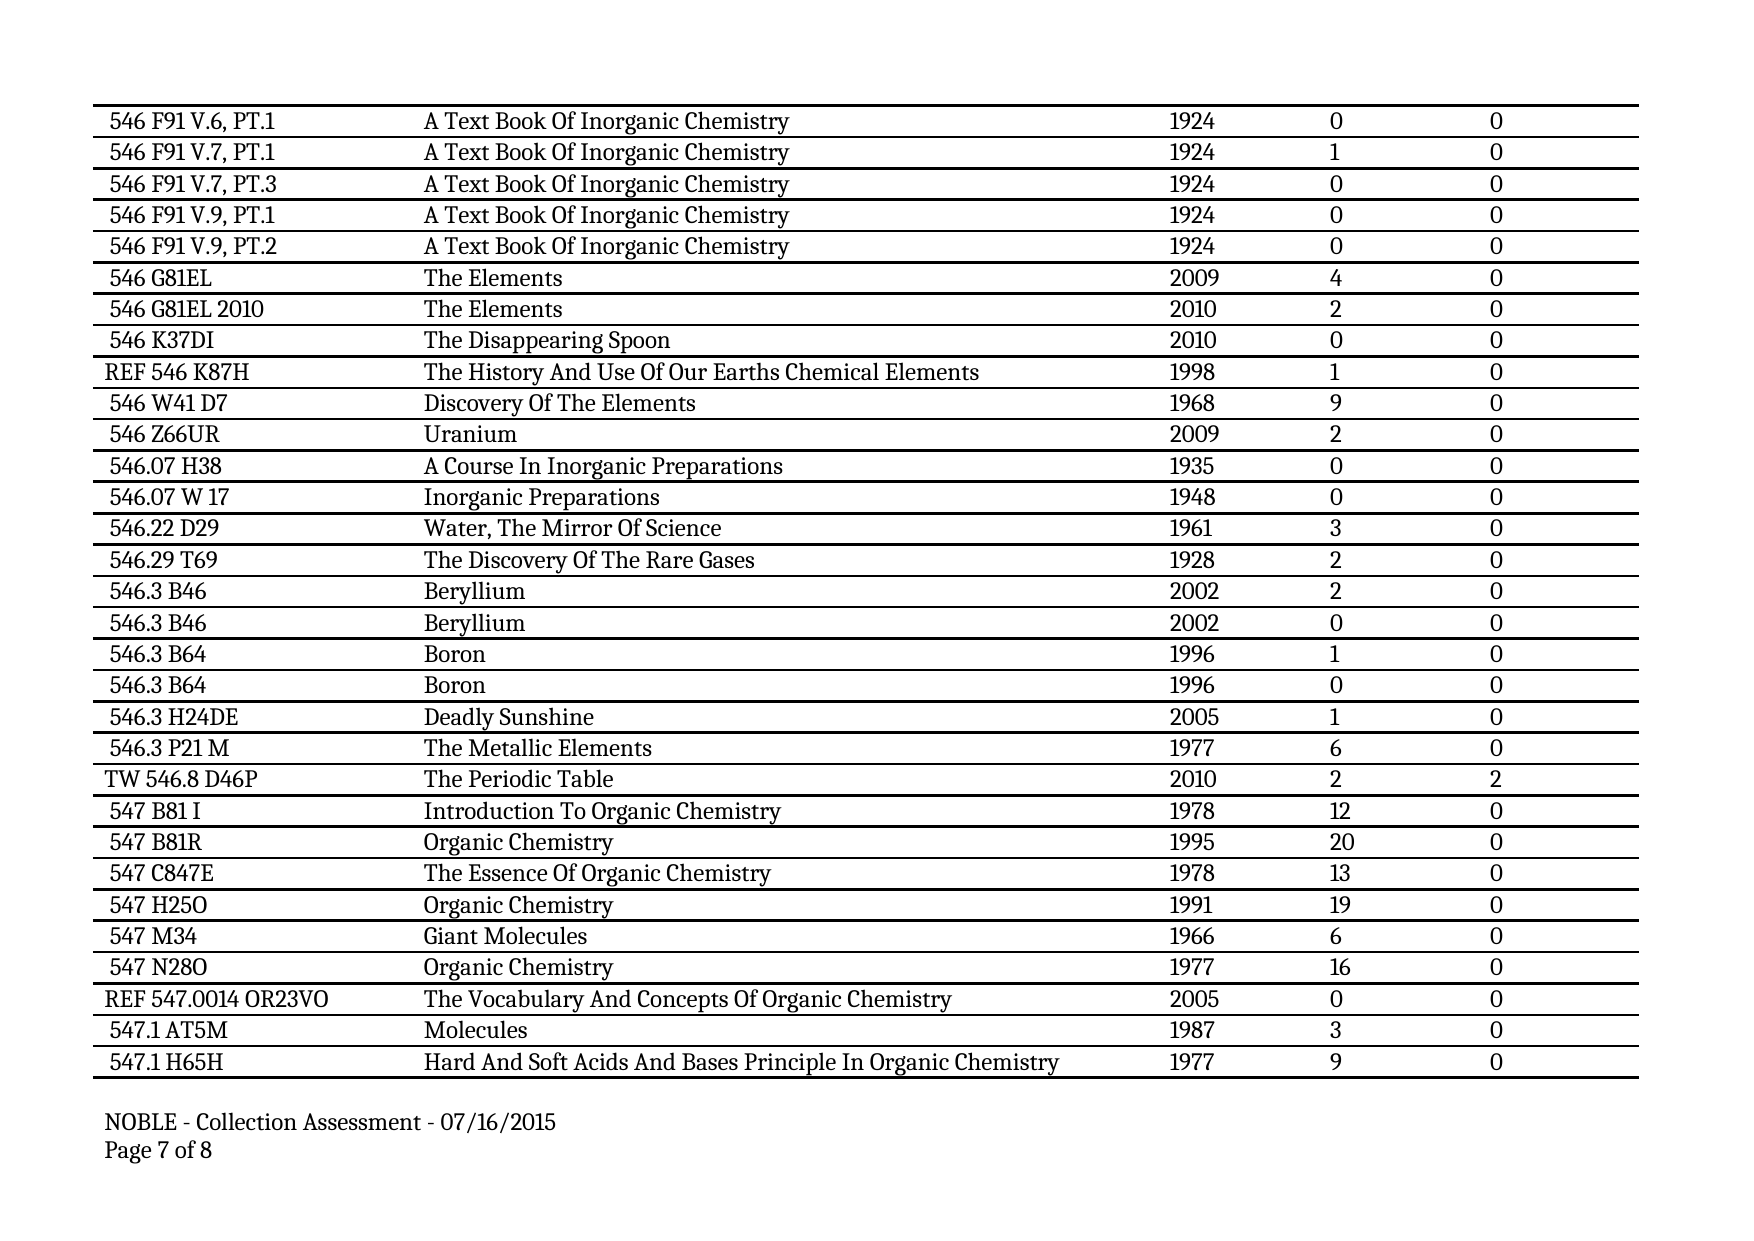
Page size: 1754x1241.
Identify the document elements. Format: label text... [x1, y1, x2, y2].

table_cell A Course In Inorganic Preparations [413, 452, 1159, 480]
table_cell 1991 [1159, 891, 1319, 919]
table_cell 1966 [1159, 922, 1319, 951]
table_cell 0 [1479, 107, 1638, 136]
table_cell Organic Chemistry [413, 891, 1159, 919]
table_cell 0 [1319, 201, 1478, 229]
table_cell 0 [1479, 515, 1638, 543]
table_cell REF 546 K87H [93, 358, 412, 386]
table_cell 2 [1319, 546, 1478, 574]
table_cell 9 [1319, 1047, 1478, 1076]
table_cell 1935 [1159, 452, 1319, 480]
table_cell Uranium [413, 420, 1159, 449]
table_cell 16 [1319, 953, 1478, 982]
table_cell 547.1 H65H [93, 1047, 412, 1076]
table_cell 546.3 B64 [93, 671, 412, 700]
table_cell 546 G81EL 2010 [93, 295, 412, 324]
table_cell Deadly Sunshine [413, 703, 1159, 731]
table_cell The Elements [413, 295, 1159, 324]
table_cell 0 [1479, 1016, 1638, 1045]
table_cell 0 [1479, 1047, 1638, 1076]
table_cell 546 K37DI [93, 326, 412, 355]
table_cell 547 M34 [93, 922, 412, 951]
table_cell Organic Chemistry [413, 953, 1159, 982]
table_cell 547.1 AT5M [93, 1016, 412, 1045]
table_cell 3 [1319, 1016, 1478, 1045]
table_cell 546.3 B46 [93, 608, 412, 637]
table_cell 1961 [1159, 515, 1319, 543]
table_cell A Text Book Of Inorganic Chemistry [413, 232, 1159, 261]
table_cell 0 [1479, 295, 1638, 324]
table_cell 1998 [1159, 358, 1319, 386]
table_cell 13 [1319, 859, 1478, 888]
table_cell 1924 [1159, 201, 1319, 229]
table_cell 1977 [1159, 953, 1319, 982]
table_cell The Disappearing Spoon [413, 326, 1159, 355]
table_cell 0 [1479, 546, 1638, 574]
table_cell 1928 [1159, 546, 1319, 574]
table_cell 2010 [1159, 295, 1319, 324]
table_cell 546 F91 V.9, PT.1 [93, 201, 412, 229]
table_cell 1968 [1159, 389, 1319, 418]
table_cell Giant Molecules [413, 922, 1159, 951]
table_cell Molecules [413, 1016, 1159, 1045]
table_cell Introduction To Organic Chemistry [413, 797, 1159, 825]
table_cell 0 [1319, 170, 1478, 198]
table_cell 0 [1479, 201, 1638, 229]
table_cell Boron [413, 640, 1159, 668]
table_cell 1987 [1159, 1016, 1319, 1045]
table_cell 9 [1319, 389, 1478, 418]
table_cell 1978 [1159, 797, 1319, 825]
table_cell 0 [1479, 483, 1638, 512]
table_cell Discovery Of The Elements [413, 389, 1159, 418]
table_cell 0 [1319, 326, 1478, 355]
table_cell 0 [1479, 922, 1638, 951]
table_cell 0 [1479, 608, 1638, 637]
table_cell 1978 [1159, 859, 1319, 888]
table_cell The Vocabulary And Concepts Of Organic Chemistry [413, 985, 1159, 1013]
table_cell 0 [1319, 671, 1478, 700]
table_cell 2009 [1159, 264, 1319, 292]
table_cell 1977 [1159, 734, 1319, 763]
table_cell The Metallic Elements [413, 734, 1159, 763]
table_cell 1 [1319, 640, 1478, 668]
table_cell 1924 [1159, 232, 1319, 261]
table_cell A Text Book Of Inorganic Chemistry [413, 170, 1159, 198]
table_cell 546 F91 V.7, PT.3 [93, 170, 412, 198]
table_cell 546.22 D29 [93, 515, 412, 543]
table_cell 1996 [1159, 640, 1319, 668]
table_cell 546 F91 V.7, PT.1 [93, 138, 412, 167]
table_cell 546.07 H38 [93, 452, 412, 480]
table_cell 0 [1319, 452, 1478, 480]
table_cell 0 [1479, 891, 1638, 919]
table_cell 0 [1479, 389, 1638, 418]
table_cell 0 [1479, 797, 1638, 825]
table_cell 1 [1319, 703, 1478, 731]
table_cell The Elements [413, 264, 1159, 292]
table_cell 547 B81 I [93, 797, 412, 825]
table_cell 0 [1479, 859, 1638, 888]
table_cell 547 N28O [93, 953, 412, 982]
table_cell 546.3 P21 M [93, 734, 412, 763]
table_cell 2002 [1159, 577, 1319, 606]
table_cell REF 547.0014 OR23VO [93, 985, 412, 1013]
table_cell 0 [1479, 640, 1638, 668]
table_cell 6 [1319, 734, 1478, 763]
table_cell 0 [1479, 452, 1638, 480]
table_cell 0 [1479, 734, 1638, 763]
table_cell 0 [1319, 232, 1478, 261]
table_cell 546 W41 D7 [93, 389, 412, 418]
table_cell 547 B81R [93, 828, 412, 857]
table_cell The Essence Of Organic Chemistry [413, 859, 1159, 888]
table_cell 0 [1479, 326, 1638, 355]
table_cell 546 Z66UR [93, 420, 412, 449]
table_cell 546 F91 V.9, PT.2 [93, 232, 412, 261]
table_cell 2 [1479, 765, 1638, 794]
table_cell 2002 [1159, 608, 1319, 637]
table_cell 1995 [1159, 828, 1319, 857]
table_cell 0 [1479, 264, 1638, 292]
table_cell TW 546.8 D46P [93, 765, 412, 794]
table_cell 0 [1479, 420, 1638, 449]
table_cell 6 [1319, 922, 1478, 951]
table_cell 1948 [1159, 483, 1319, 512]
table_cell Boron [413, 671, 1159, 700]
table_cell 0 [1479, 232, 1638, 261]
table_cell 2010 [1159, 326, 1319, 355]
table_cell 546.07 W 17 [93, 483, 412, 512]
table_cell 1924 [1159, 107, 1319, 136]
table_cell 546.3 B64 [93, 640, 412, 668]
table_cell 0 [1479, 985, 1638, 1013]
table_cell 0 [1319, 985, 1478, 1013]
table_cell 547 C847E [93, 859, 412, 888]
table_cell 0 [1319, 107, 1478, 136]
table_cell 12 [1319, 797, 1478, 825]
table_cell 2 [1319, 420, 1478, 449]
table_cell Hard And Soft Acids And Bases Principle In Organic Chemistry [413, 1047, 1159, 1076]
table_cell 2 [1319, 765, 1478, 794]
table_cell The History And Use Of Our Earths Chemical Elements [413, 358, 1159, 386]
table_cell 2005 [1159, 985, 1319, 1013]
table_cell 0 [1479, 170, 1638, 198]
table_cell 1977 [1159, 1047, 1319, 1076]
table_cell 546.3 H24DE [93, 703, 412, 731]
table_cell 1996 [1159, 671, 1319, 700]
table_cell 2005 [1159, 703, 1319, 731]
table_cell 2 [1319, 295, 1478, 324]
table_cell 4 [1319, 264, 1478, 292]
table_cell 0 [1479, 671, 1638, 700]
table_cell The Discovery Of The Rare Gases [413, 546, 1159, 574]
table_cell Water, The Mirror Of Science [413, 515, 1159, 543]
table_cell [413, 107, 1159, 136]
table_cell 547 H25O [93, 891, 412, 919]
table_cell 2010 [1159, 765, 1319, 794]
table_cell 0 [1479, 703, 1638, 731]
table_cell Inorganic Preparations [413, 483, 1159, 512]
table_cell 2009 [1159, 420, 1319, 449]
table_cell 1 [1319, 358, 1478, 386]
table_cell 1924 [1159, 170, 1319, 198]
table_cell Beryllium [413, 577, 1159, 606]
table_cell 1 [1319, 138, 1478, 167]
table_cell 2 [1319, 577, 1478, 606]
table_cell 0 [1479, 828, 1638, 857]
table_cell A Text Book Of Inorganic Chemistry [413, 138, 1159, 167]
table_cell The Periodic Table [413, 765, 1159, 794]
table_cell 0 [1479, 577, 1638, 606]
table_cell 546.29 T69 [93, 546, 412, 574]
table_cell 0 [1479, 138, 1638, 167]
table_cell Organic Chemistry [413, 828, 1159, 857]
table_cell 546 F91 V.6, PT.1 [93, 107, 412, 136]
table_cell 3 [1319, 515, 1478, 543]
table_cell 1924 [1159, 138, 1319, 167]
table_cell 20 [1319, 828, 1478, 857]
table_cell 0 [1479, 953, 1638, 982]
table_cell 546 G81EL [93, 264, 412, 292]
table_cell 0 [1319, 608, 1478, 637]
table_cell Beryllium [413, 608, 1159, 637]
table_cell 0 [1319, 483, 1478, 512]
table_cell 546.3 B46 [93, 577, 412, 606]
table_cell 19 [1319, 891, 1478, 919]
table_cell A Text Book Of Inorganic Chemistry [413, 201, 1159, 229]
table_cell 0 [1479, 358, 1638, 386]
